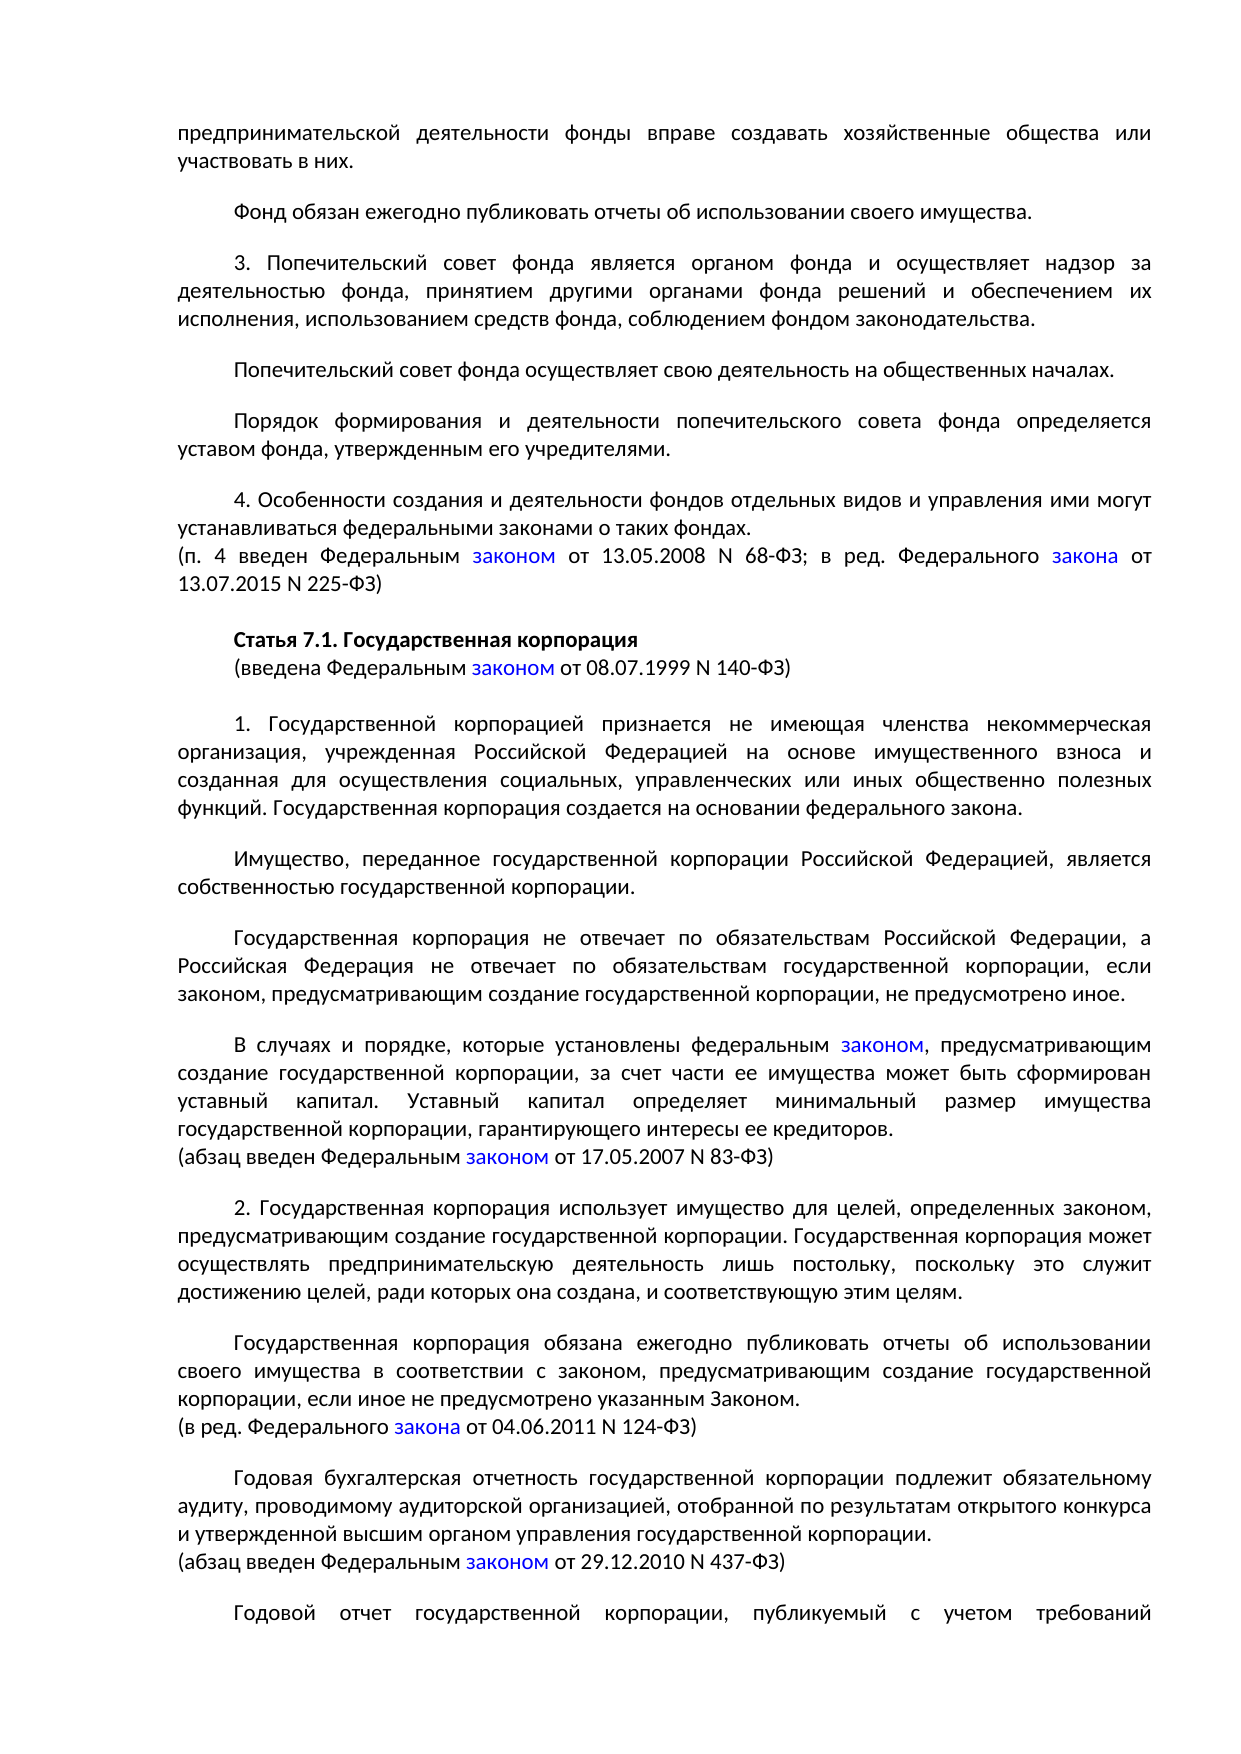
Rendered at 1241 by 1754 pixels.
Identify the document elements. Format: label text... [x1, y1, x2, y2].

text (в ред. Федерального закона от 04.06.2011 N 124-ФЗ) [177, 1412, 1152, 1440]
text В случаях и порядке, которые установлены федеральным законом, предусматривающим создание государственной корпорации, за счет части ее имущества может быть сформирован уставный капитал. Уставный капитал определяет минимальный размер имущества государственной корпорации, гарантирующего интересы ее кредиторов. [177, 1030, 1152, 1142]
text Попечительский совет фонда осуществляет свою деятельность на общественных началах. [177, 355, 1152, 383]
text 3. Попечительский совет фонда является органом фонда и осуществляет надзор за деятельностью фонда, принятием другими органами фонда решений и обеспечением их исполнения, использованием средств фонда, соблюдением фондом законодательства. [177, 248, 1152, 332]
text (п. 4 введен Федеральным законом от 13.05.2008 N 68-ФЗ; в ред. Федерального закона от 13.07.2015 N 225-ФЗ) [177, 541, 1152, 597]
text (введена Федеральным законом от 08.07.1999 N 140-ФЗ) [177, 653, 1152, 681]
text Имущество, переданное государственной корпорации Российской Федерацией, является собственностью государственной корпорации. [177, 844, 1152, 900]
text 2. Государственная корпорация использует имущество для целей, определенных законом, предусматривающим создание государственной корпорации. Государственная корпорация может осуществлять предпринимательскую деятельность лишь постольку, поскольку это служит достижению целей, ради которых она создана, и соответствующую этим целям. [177, 1193, 1152, 1305]
text (абзац введен Федеральным законом от 17.05.2007 N 83-ФЗ) [177, 1142, 1152, 1170]
text (абзац введен Федеральным законом от 29.12.2010 N 437-ФЗ) [177, 1547, 1152, 1575]
title Статья 7.1. Государственная корпорация [177, 625, 1152, 653]
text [177, 1598, 1152, 1626]
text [177, 118, 1152, 174]
text Государственная корпорация не отвечает по обязательствам Российской Федерации, а Российская Федерация не отвечает по обязательствам государственной корпорации, если законом, предусматривающим создание государственной корпорации, не предусмотрено иное. [177, 923, 1152, 1007]
text Порядок формирования и деятельности попечительского совета фонда определяется уставом фонда, утвержденным его учредителями. [177, 406, 1152, 462]
text Государственная корпорация обязана ежегодно публиковать отчеты об использовании своего имущества в соответствии с законом, предусматривающим создание государственной корпорации, если иное не предусмотрено указанным Законом. [177, 1328, 1152, 1412]
text 4. Особенности создания и деятельности фондов отдельных видов и управления ими могут устанавливаться федеральными законами о таких фондах. [177, 485, 1152, 541]
text Фонд обязан ежегодно публиковать отчеты об использовании своего имущества. [177, 197, 1152, 225]
text Годовая бухгалтерская отчетность государственной корпорации подлежит обязательному аудиту, проводимому аудиторской организацией, отобранной по результатам открытого конкурса и утвержденной высшим органом управления государственной корпорации. [177, 1463, 1152, 1547]
text 1. Государственной корпорацией признается не имеющая членства некоммерческая организация, учрежденная Российской Федерацией на основе имущественного взноса и созданная для осуществления социальных, управленческих или иных общественно полезных функций. Государственная корпорация создается на основании федерального закона. [177, 709, 1152, 821]
